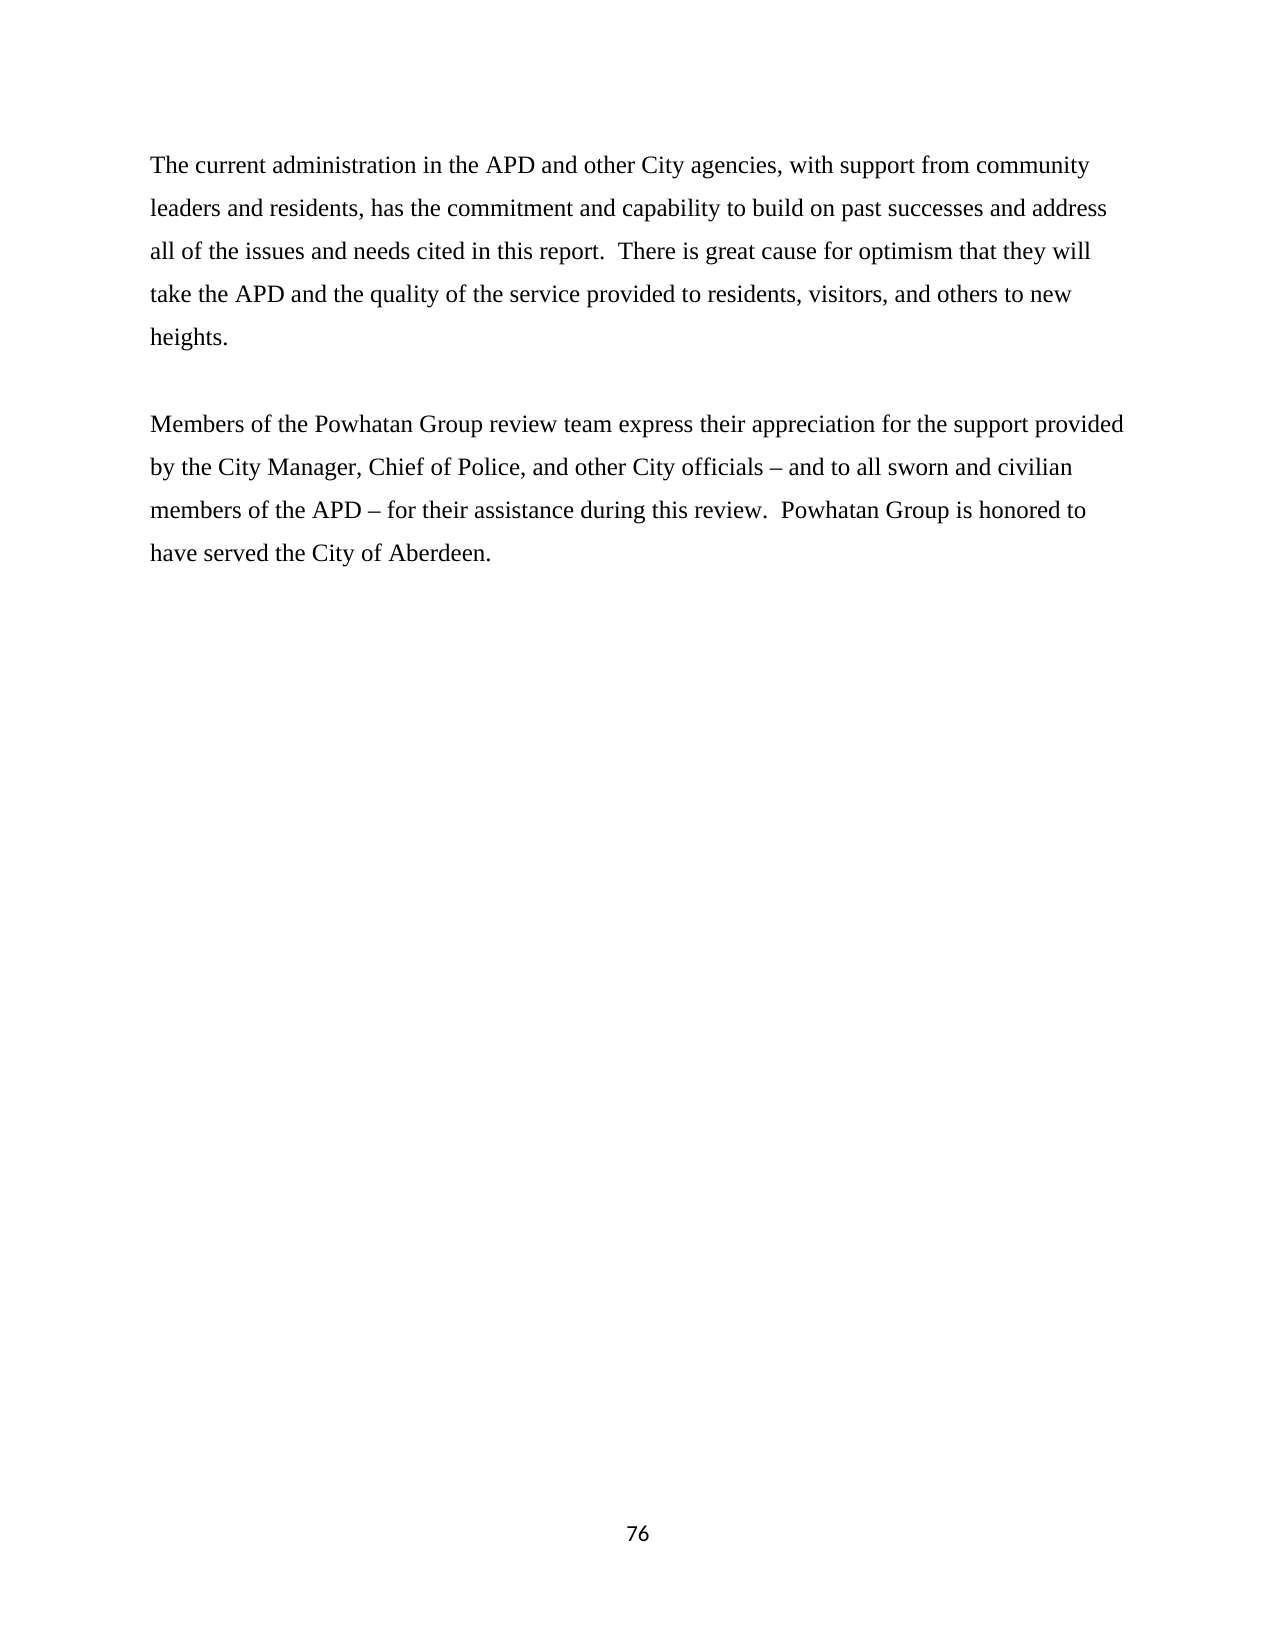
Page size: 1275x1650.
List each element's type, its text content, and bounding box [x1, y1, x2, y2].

text The current administration in the APD and other City agencies, with support from community leaders and residents, has the commitment and capability to build on past successes and address all of the issues and needs cited in this report. There is great cause for optimism that they will take the APD and the quality of the service provided to residents, visitors, and others to new heights. [150, 150, 1125, 351]
text Members of the Powhatan Group review team express their appreciation for the support provided by the City Manager, Chief of Police, and other City officials – and to all sworn and civilian members of the APD – for their assistance during this review. Powhatan Group is honored to have served the City of Aberdeen. [150, 409, 1125, 567]
